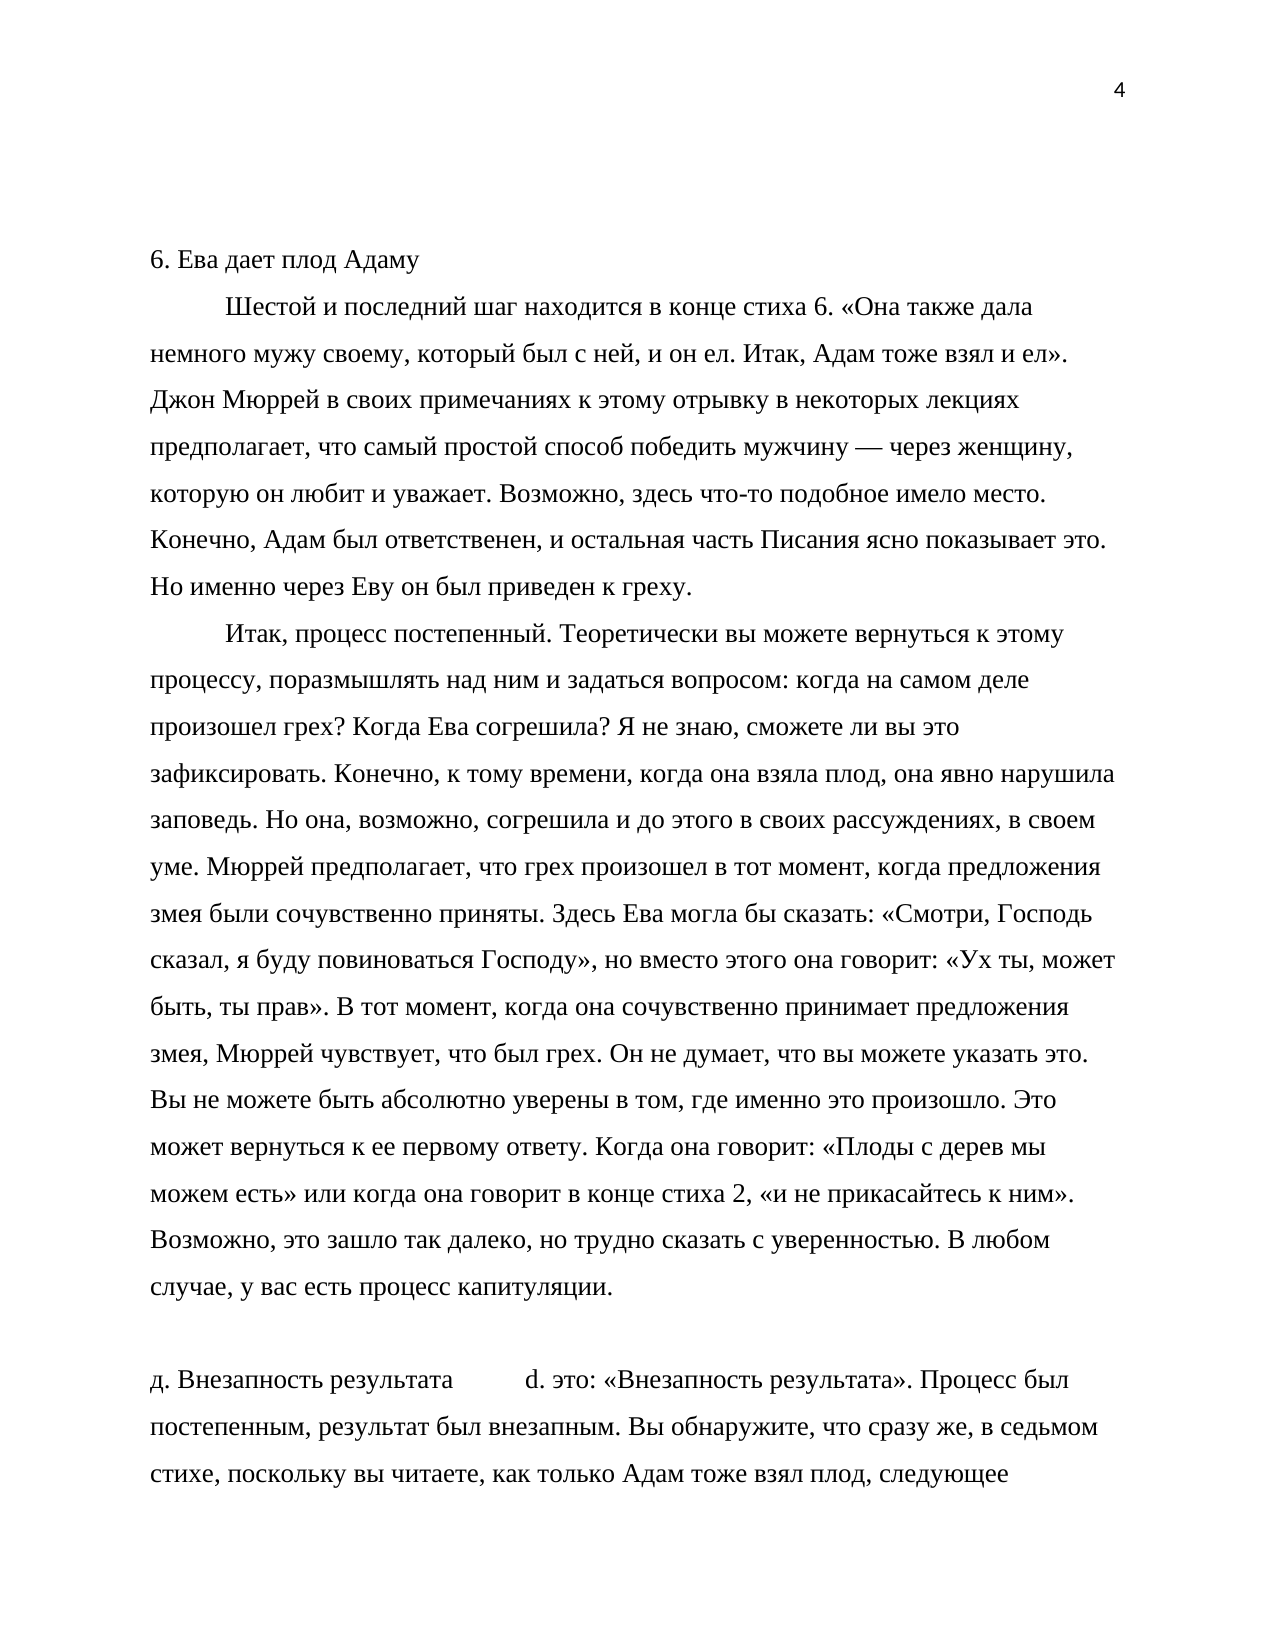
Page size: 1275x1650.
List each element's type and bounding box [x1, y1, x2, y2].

text [150, 150, 1125, 1488]
